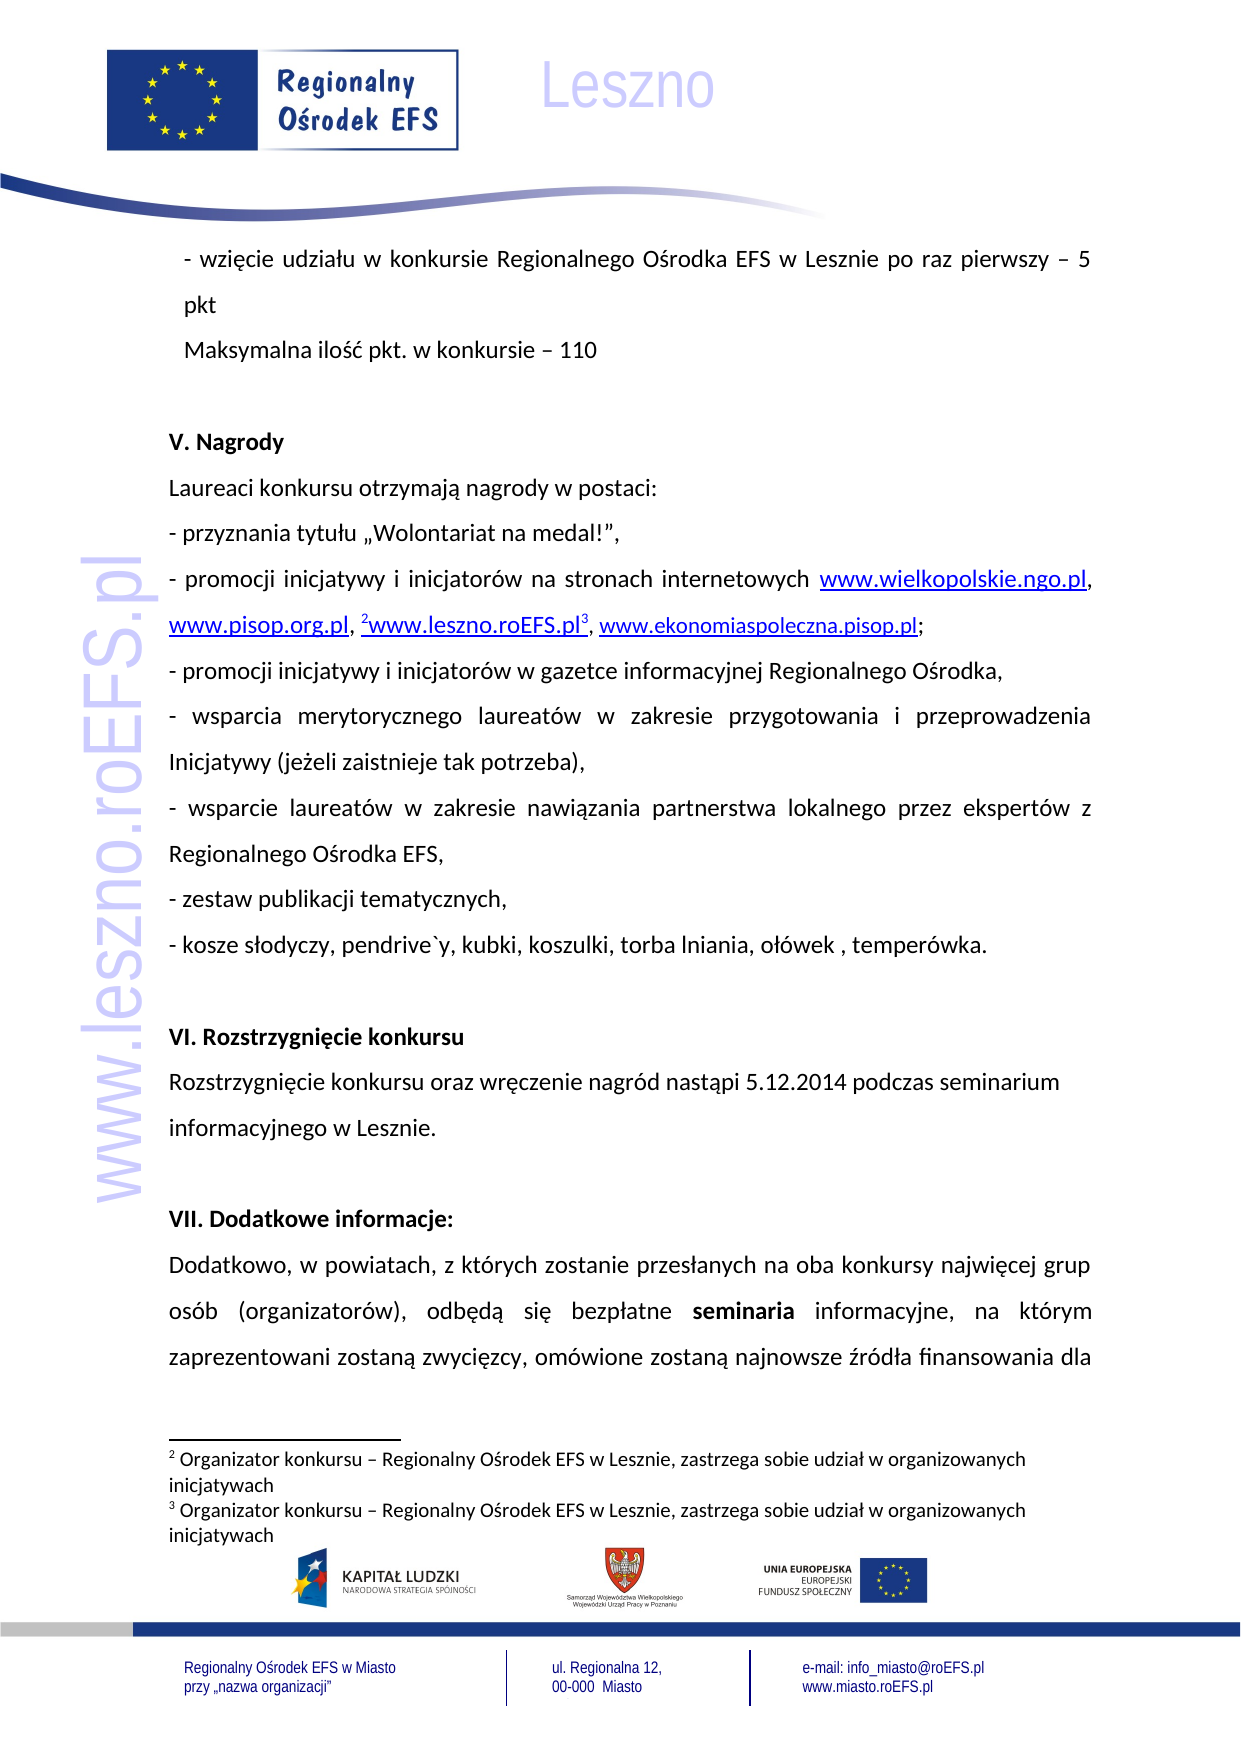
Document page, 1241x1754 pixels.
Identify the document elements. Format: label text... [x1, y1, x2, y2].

list Rozstrzygnięcie konkursu oraz wręczenie nagród nastąpi 5.12.2014 podczas seminarium [169, 1066, 1093, 1097]
list V. Nagrody [169, 426, 1093, 457]
list VI. Rozstrzygnięcie konkursu [169, 1021, 1093, 1051]
picture [0, 1518, 1241, 1661]
picture [0, 0, 853, 226]
list Maksymalna ilość pkt. w konkursie – 110 [183, 335, 1093, 365]
list - wsparcia merytorycznego laureatów w zakresie przygotowania i przeprowadzenia Inicjatywy (jeżeli zaistnieje tak potrzeba), [169, 701, 1093, 777]
list - promocji inicjatywy i inicjatorów w gazetce informacyjnej Regionalnego Ośrodka, [169, 655, 1093, 685]
list VII. Dodatkowe informacje: [169, 1203, 1093, 1234]
list - zestaw publikacji tematycznych, [169, 883, 1093, 914]
list - promocji inicjatywy i inicjatorów na stronach internetowych www.wielkopolskie.ngo.pl, www.pisop.org.pl, www.leszno.roEFS.pl, www.ekonomiaspoleczna.pisop.pl; [169, 563, 1093, 639]
list - wzięcie udziału w konkursie Regionalnego Ośrodka EFS w Lesznie po raz pierwszy – 5 pkt [183, 243, 1093, 319]
list - kosze słodyczy, pendrive`y, kubki, koszulki, torba lniania, ołówek , temperówka. [169, 929, 1093, 960]
list - przyznania tytułu „Wolontariat na medal!”, [169, 518, 1093, 548]
list Laureaci konkursu otrzymają nagrody w postaci: [169, 472, 1093, 502]
list - wsparcie laureatów w zakresie nawiązania partnerstwa lokalnego przez ekspertów z Regionalnego Ośrodka EFS, [169, 792, 1093, 868]
list informacyjnego w Lesznie. [169, 1112, 1093, 1143]
